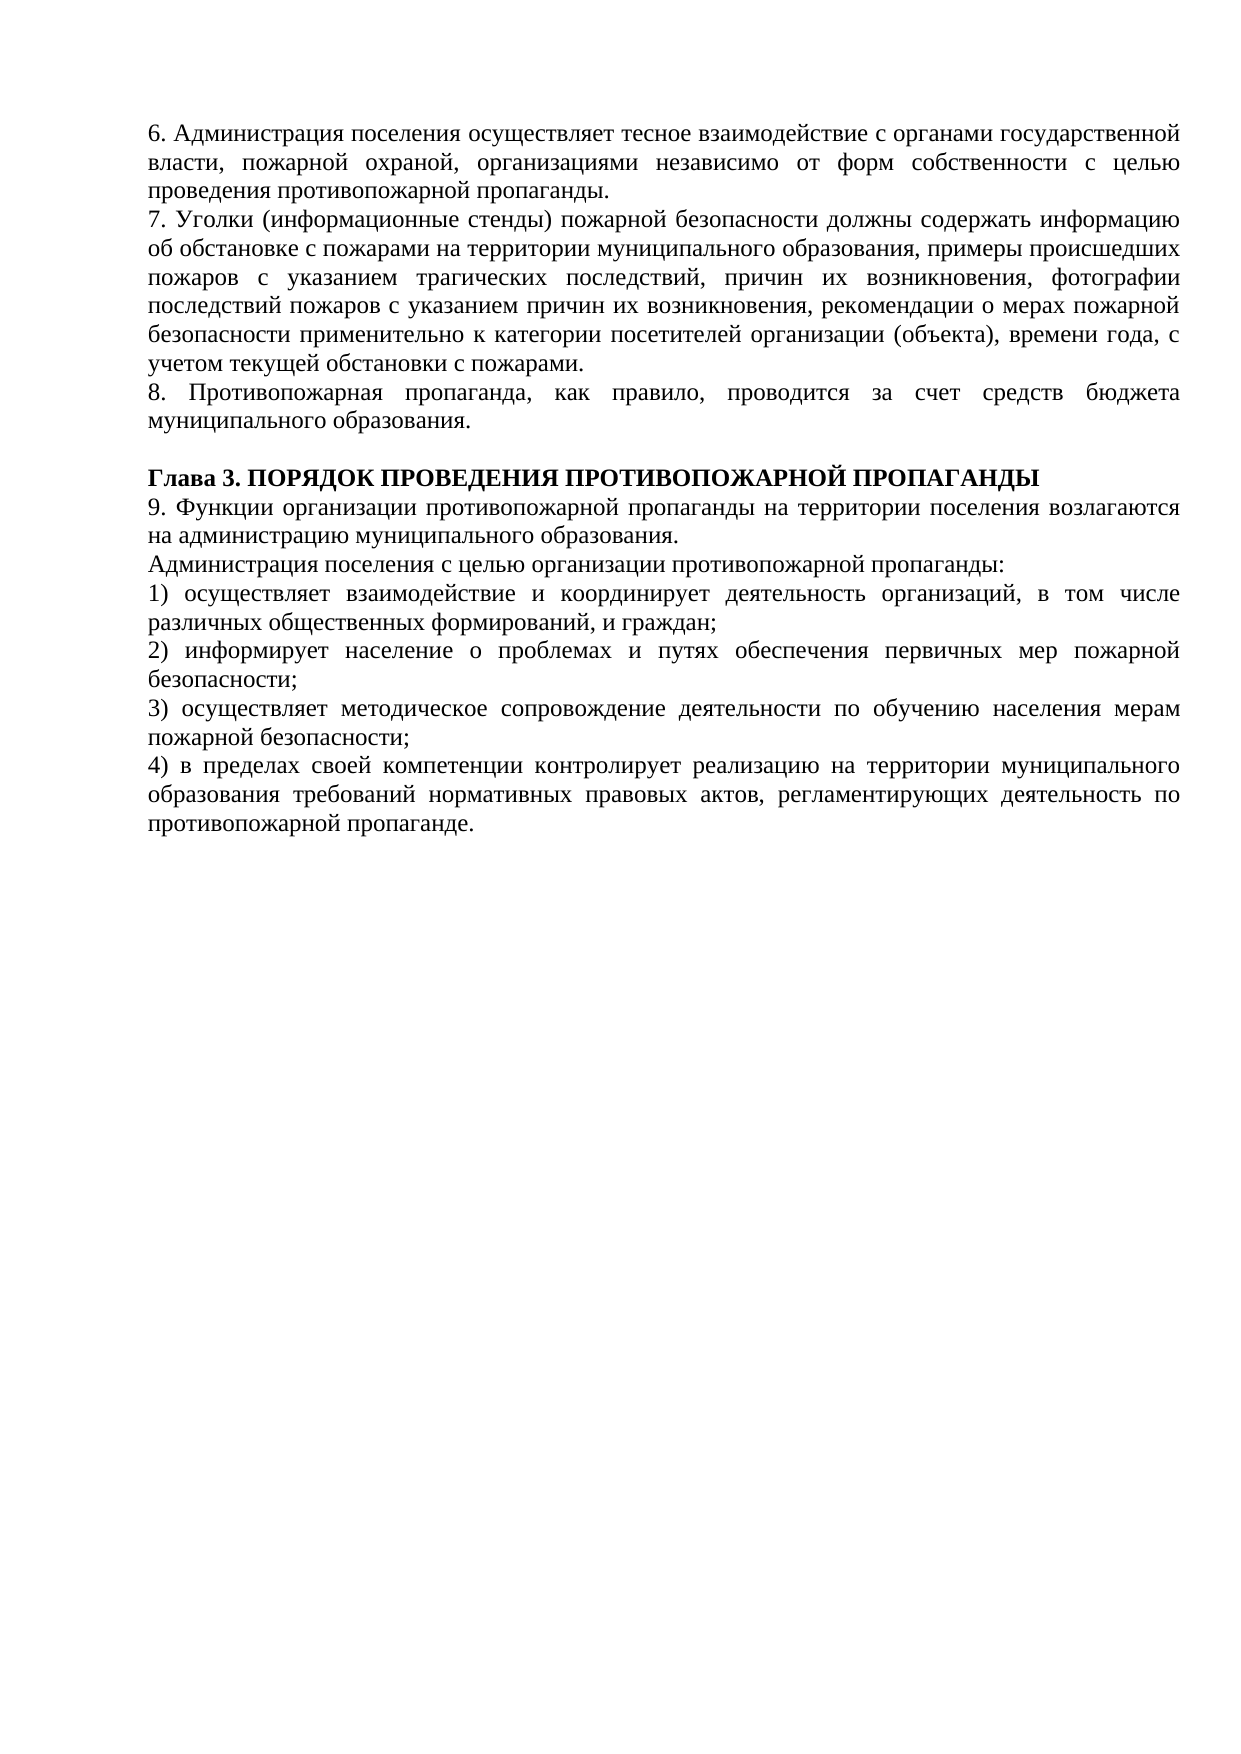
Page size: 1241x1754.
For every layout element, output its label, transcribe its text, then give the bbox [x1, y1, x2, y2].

text 6. Администрация поселения осуществляет тесное взаимодействие с органами государственной власти, пожарной охраной, организациями независимо от форм собственности с целью проведения противопожарной пропаганды. [148, 118, 1181, 204]
text 1) осуществляет взаимодействие и координирует деятельность организаций, в том числе различных общественных формирований, и граждан; [148, 578, 1181, 636]
text 9. Функции организации противопожарной пропаганды на территории поселения возлагаются на администрацию муниципального образования. [148, 492, 1181, 549]
text 2) информирует население о проблемах и путях обеспечения первичных мер пожарной безопасности; [148, 636, 1181, 693]
text Администрация поселения с целью организации противопожарной пропаганды: [148, 549, 1181, 578]
text 7. Уголки (информационные стенды) пожарной безопасности должны содержать информацию об обстановке с пожарами на территории муниципального образования, примеры происшедших пожаров с указанием трагических последствий, причин их возникновения, фотографии последствий пожаров с указанием причин их возникновения, рекомендации о мерах пожарной безопасности применительно к категории посетителей организации (объекта), времени года, с учетом текущей обстановки с пожарами. [148, 204, 1181, 377]
text 4) в пределах своей компетенции контролирует реализацию на территории муниципального образования требований нормативных правовых актов, регламентирующих деятельность по противопожарной пропаганде. [148, 751, 1181, 837]
text Глава 3. ПОРЯДОК ПРОВЕДЕНИЯ ПРОТИВОПОЖАРНОЙ ПРОПАГАНДЫ [148, 463, 1181, 492]
text 3) осуществляет методическое сопровождение деятельности по обучению населения мерам пожарной безопасности; [148, 693, 1181, 751]
text 8. Противопожарная пропаганда, как правило, проводится за счет средств бюджета муниципального образования. [148, 377, 1181, 434]
